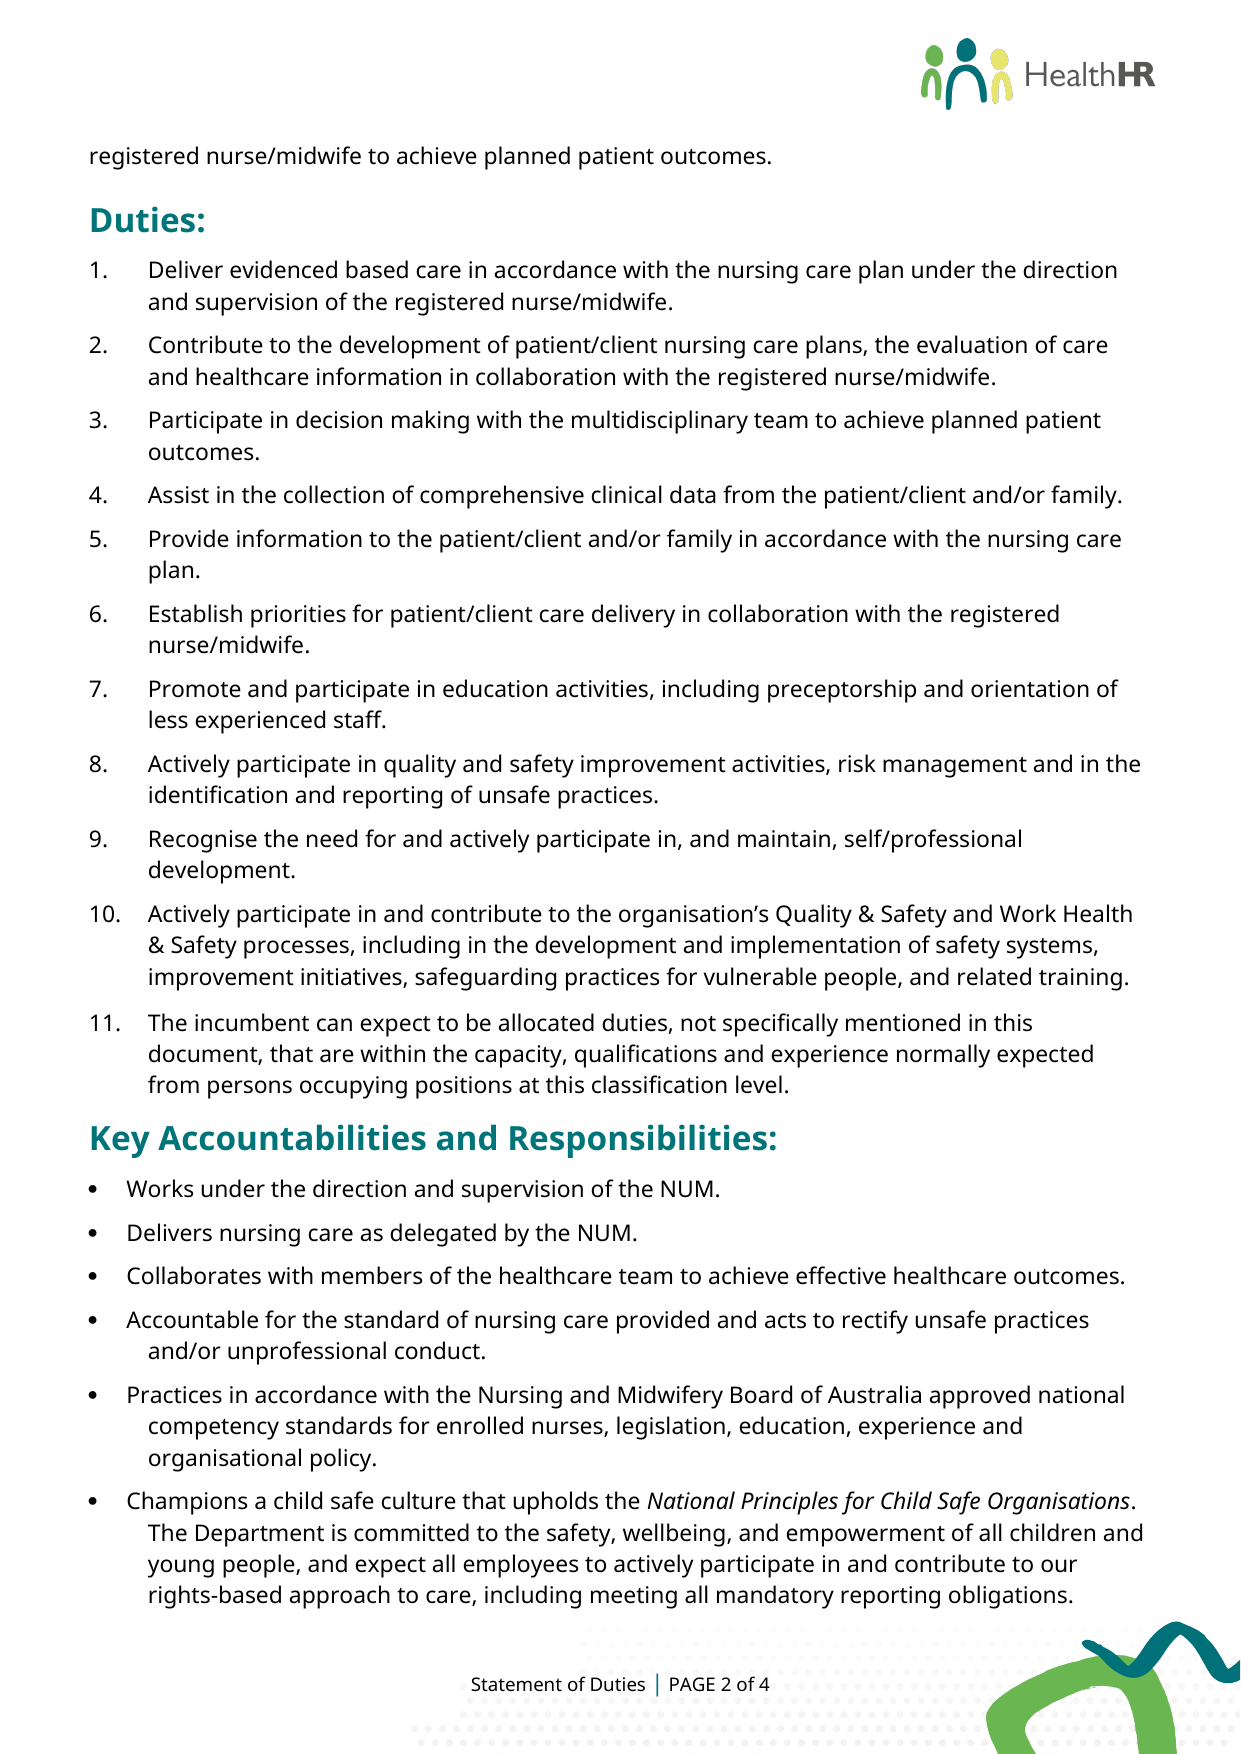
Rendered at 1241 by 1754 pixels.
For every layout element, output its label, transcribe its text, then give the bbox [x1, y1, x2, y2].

list Promote and participate in education activities, including preceptorship and orientation of less experienced staff. [89, 673, 1152, 736]
subtitle Duties: [89, 197, 1152, 242]
list Contribute to the development of patient/client nursing care plans, the evaluation of care and healthcare information in collaboration with the registered nurse/midwife. [89, 329, 1152, 392]
list Actively participate in and contribute to the organisation’s Quality & Safety and Work Health & Safety processes, including in the development and implementation of safety systems, improvement initiatives, safeguarding practices for vulnerable people, and related training. [89, 898, 1152, 992]
list The incumbent can expect to be allocated duties, not specifically mentioned in this document, that are within the capacity, qualifications and experience normally expected from persons occupying positions at this classification level. [89, 1007, 1152, 1100]
list Assist in the collection of comprehensive clinical data from the patient/client and/or family. [89, 479, 1152, 511]
list Deliver evidenced based care in accordance with the nursing care plan under the direction and supervision of the registered nurse/midwife. [89, 254, 1152, 317]
list Collaborates with members of the healthcare team to achieve effective healthcare outcomes. [89, 1260, 1152, 1292]
list Practices in accordance with the Nursing and Midwifery Board of Australia approved national competency standards for enrolled nurses, legislation, education, experience and organisational policy. [89, 1379, 1152, 1473]
picture [30, 1580, 1241, 1754]
list Participate in decision making with the multidisciplinary team to achieve planned patient outcomes. [89, 404, 1152, 467]
list Accountable for the standard of nursing care provided and acts to rectify unsafe practices and/or unprofessional conduct. [89, 1304, 1152, 1367]
list Works under the direction and supervision of the NUM. [89, 1173, 1152, 1204]
list Recognise the need for and actively participate in, and maintain, self/professional development. [89, 823, 1152, 886]
list Provide information to the patient/client and/or family in accordance with the nursing care plan. [89, 523, 1152, 586]
list Delivers nursing care as delegated by the NUM. [89, 1217, 1152, 1248]
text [89, 140, 1152, 172]
list Actively participate in quality and safety improvement activities, risk management and in the identification and reporting of unsafe practices. [89, 748, 1152, 811]
list Champions a child safe culture that upholds the National Principles for Child Safe Organisations. The Department is committed to the safety, wellbeing, and empowerment of all children and young people, and expect all employees to actively participate in and contribute to our rights-based approach to care, including meeting all mandatory reporting obligations. [89, 1485, 1152, 1610]
list Establish priorities for patient/client care delivery in collaboration with the registered nurse/midwife. [89, 598, 1152, 661]
picture [920, 38, 1156, 110]
subtitle Key Accountabilities and Responsibilities: [89, 1115, 1152, 1160]
